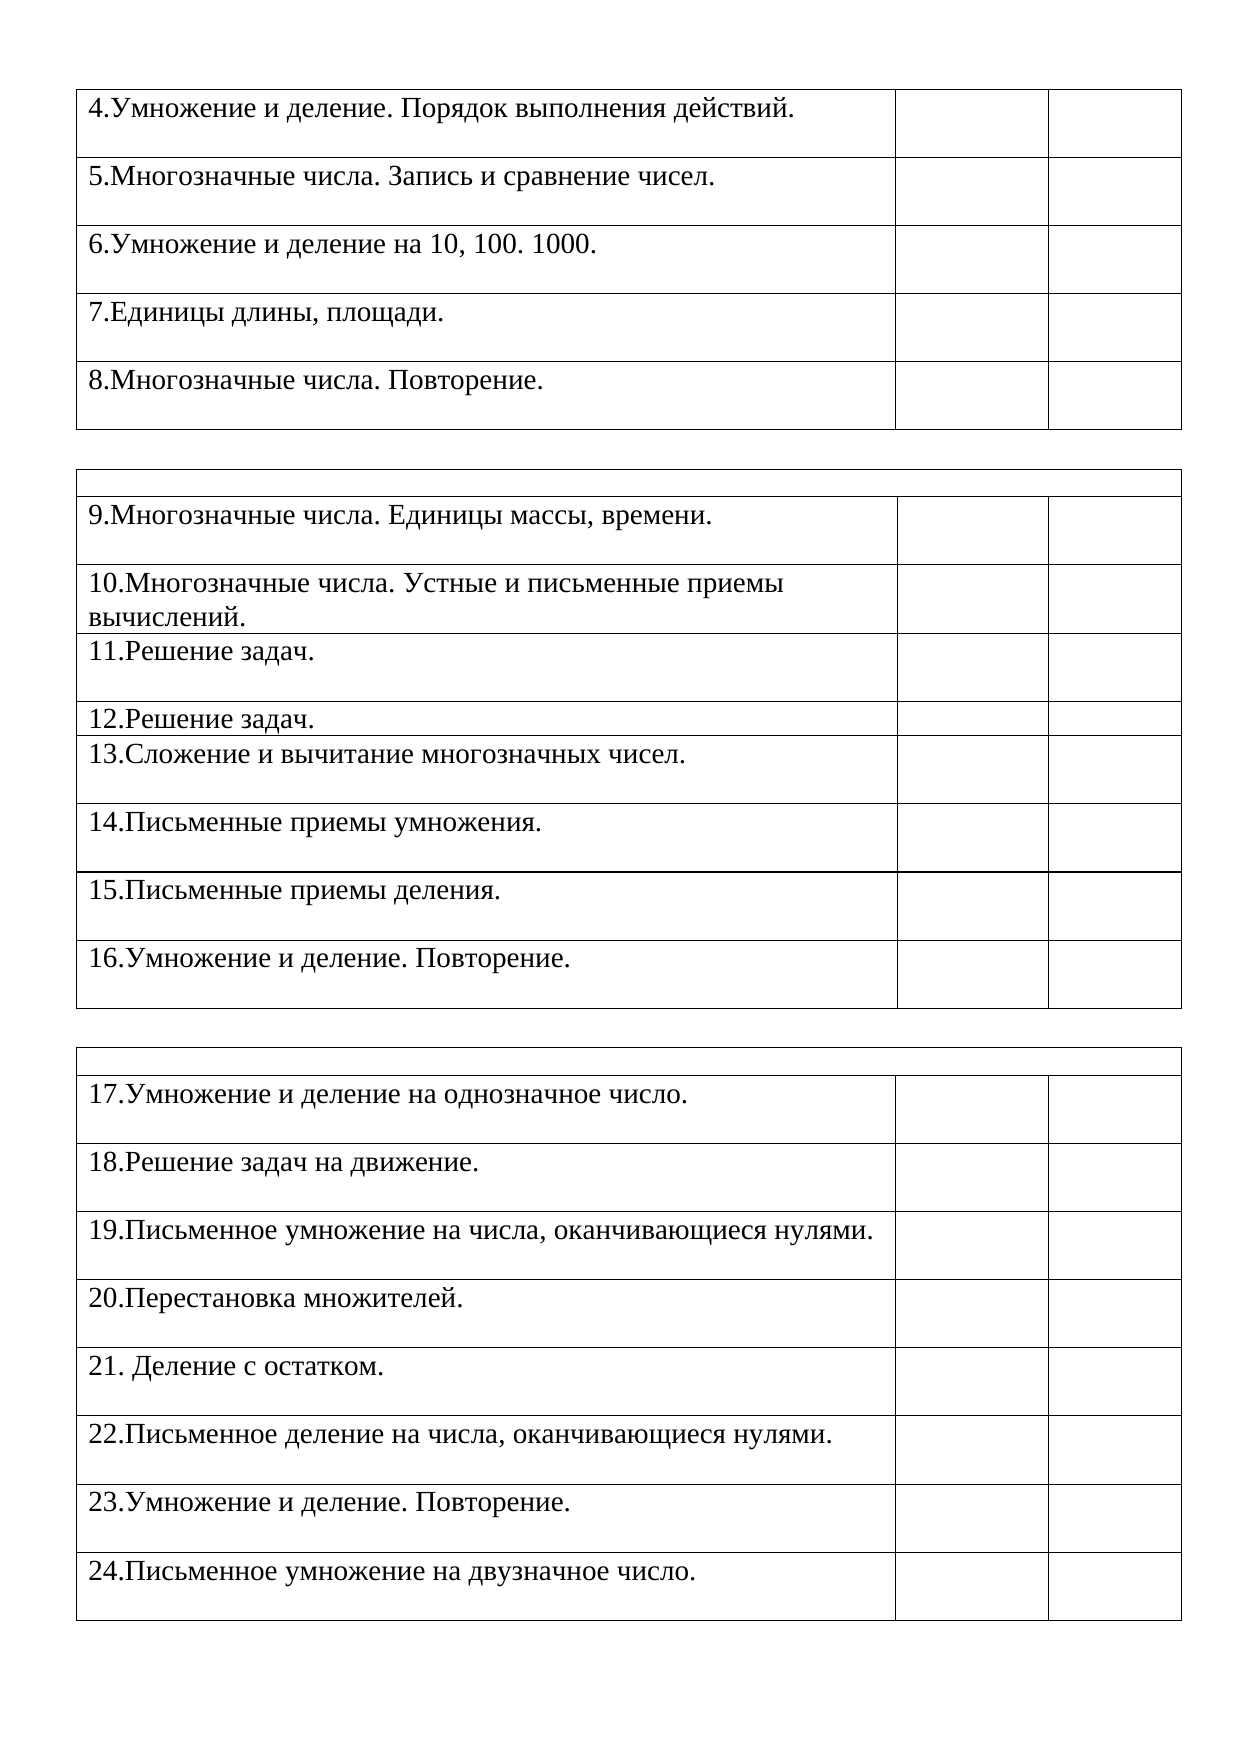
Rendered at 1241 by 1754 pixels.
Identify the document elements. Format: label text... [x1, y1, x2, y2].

table_cell 15.Письменные приемы деления. [77, 873, 897, 939]
table_cell 7.Единицы длины, площади. [77, 294, 895, 361]
table_cell 10.Многозначные числа. Устные и письменные приемы вычислений. [77, 565, 897, 632]
table_cell [1049, 1212, 1181, 1279]
table_cell [1049, 1553, 1181, 1620]
table_cell 9.Многозначные числа. Единицы массы, времени. [77, 497, 897, 564]
table_cell 22.Письменное деление на числа, оканчивающиеся нулями. [77, 1416, 895, 1483]
table_cell 18.Решение задач на движение. [77, 1144, 895, 1211]
table_cell [1049, 736, 1181, 803]
table_cell [1049, 1416, 1181, 1483]
table_cell [1049, 90, 1181, 157]
table_cell [896, 294, 1048, 361]
table_cell [896, 1553, 1048, 1620]
table_cell 4.Умножение и деление. Порядок выполнения действий. [77, 90, 895, 157]
table_cell 24.Письменное умножение на двузначное число. [77, 1553, 895, 1620]
table_cell [1049, 941, 1181, 1008]
table_cell 17.Умножение и деление на однозначное число. [77, 1076, 895, 1143]
table_cell [1049, 158, 1181, 225]
table_cell 20.Перестановка множителей. [77, 1280, 895, 1347]
table_cell [896, 1416, 1048, 1483]
table_cell [896, 362, 1048, 429]
table_cell 12.Решение задач. [77, 702, 897, 735]
table_cell 16.Умножение и деление. Повторение. [77, 941, 897, 1008]
table_cell [898, 702, 1048, 735]
table_cell [1049, 1280, 1181, 1347]
table_cell 14.Письменные приемы умножения. [77, 804, 897, 871]
table_cell [896, 1144, 1048, 1211]
table_cell [896, 226, 1048, 293]
table_cell 21. Деление с остатком. [77, 1348, 895, 1415]
table_cell [1049, 804, 1181, 871]
table_cell [1049, 1144, 1181, 1211]
table_cell [896, 1485, 1048, 1552]
table_cell [898, 736, 1048, 803]
table_cell [896, 158, 1048, 225]
table_cell 19.Письменное умножение на числа, оканчивающиеся нулями. [77, 1212, 895, 1279]
table_header [77, 1048, 1181, 1075]
table_cell [896, 1280, 1048, 1347]
table_cell [1049, 634, 1181, 701]
table_cell [1049, 873, 1181, 939]
table_header [77, 470, 1181, 496]
table_cell [896, 1348, 1048, 1415]
table_cell [896, 1212, 1048, 1279]
table_cell 5.Многозначные числа. Запись и сравнение чисел. [77, 158, 895, 225]
table_cell 13.Сложение и вычитание многозначных чисел. [77, 736, 897, 803]
table_cell [1049, 362, 1181, 429]
table_cell [898, 873, 1048, 939]
table_cell 8.Многозначные числа. Повторение. [77, 362, 895, 429]
table_cell [1049, 294, 1181, 361]
table_cell 11.Решение задач. [77, 634, 897, 701]
table_cell [1049, 1485, 1181, 1552]
table_cell [896, 90, 1048, 157]
table_cell [1049, 702, 1181, 735]
table_cell [1049, 1076, 1181, 1143]
table_cell [898, 497, 1048, 564]
table_cell [1049, 226, 1181, 293]
table_cell [1049, 497, 1181, 564]
table_cell [898, 634, 1048, 701]
table_cell 6.Умножение и деление на 10, 100. 1000. [77, 226, 895, 293]
table_cell [896, 1076, 1048, 1143]
table_cell [1049, 565, 1181, 632]
table_cell [898, 941, 1048, 1008]
table_cell [898, 565, 1048, 632]
table_cell [898, 804, 1048, 871]
table_cell [1049, 1348, 1181, 1415]
table_cell 23.Умножение и деление. Повторение. [77, 1485, 895, 1552]
